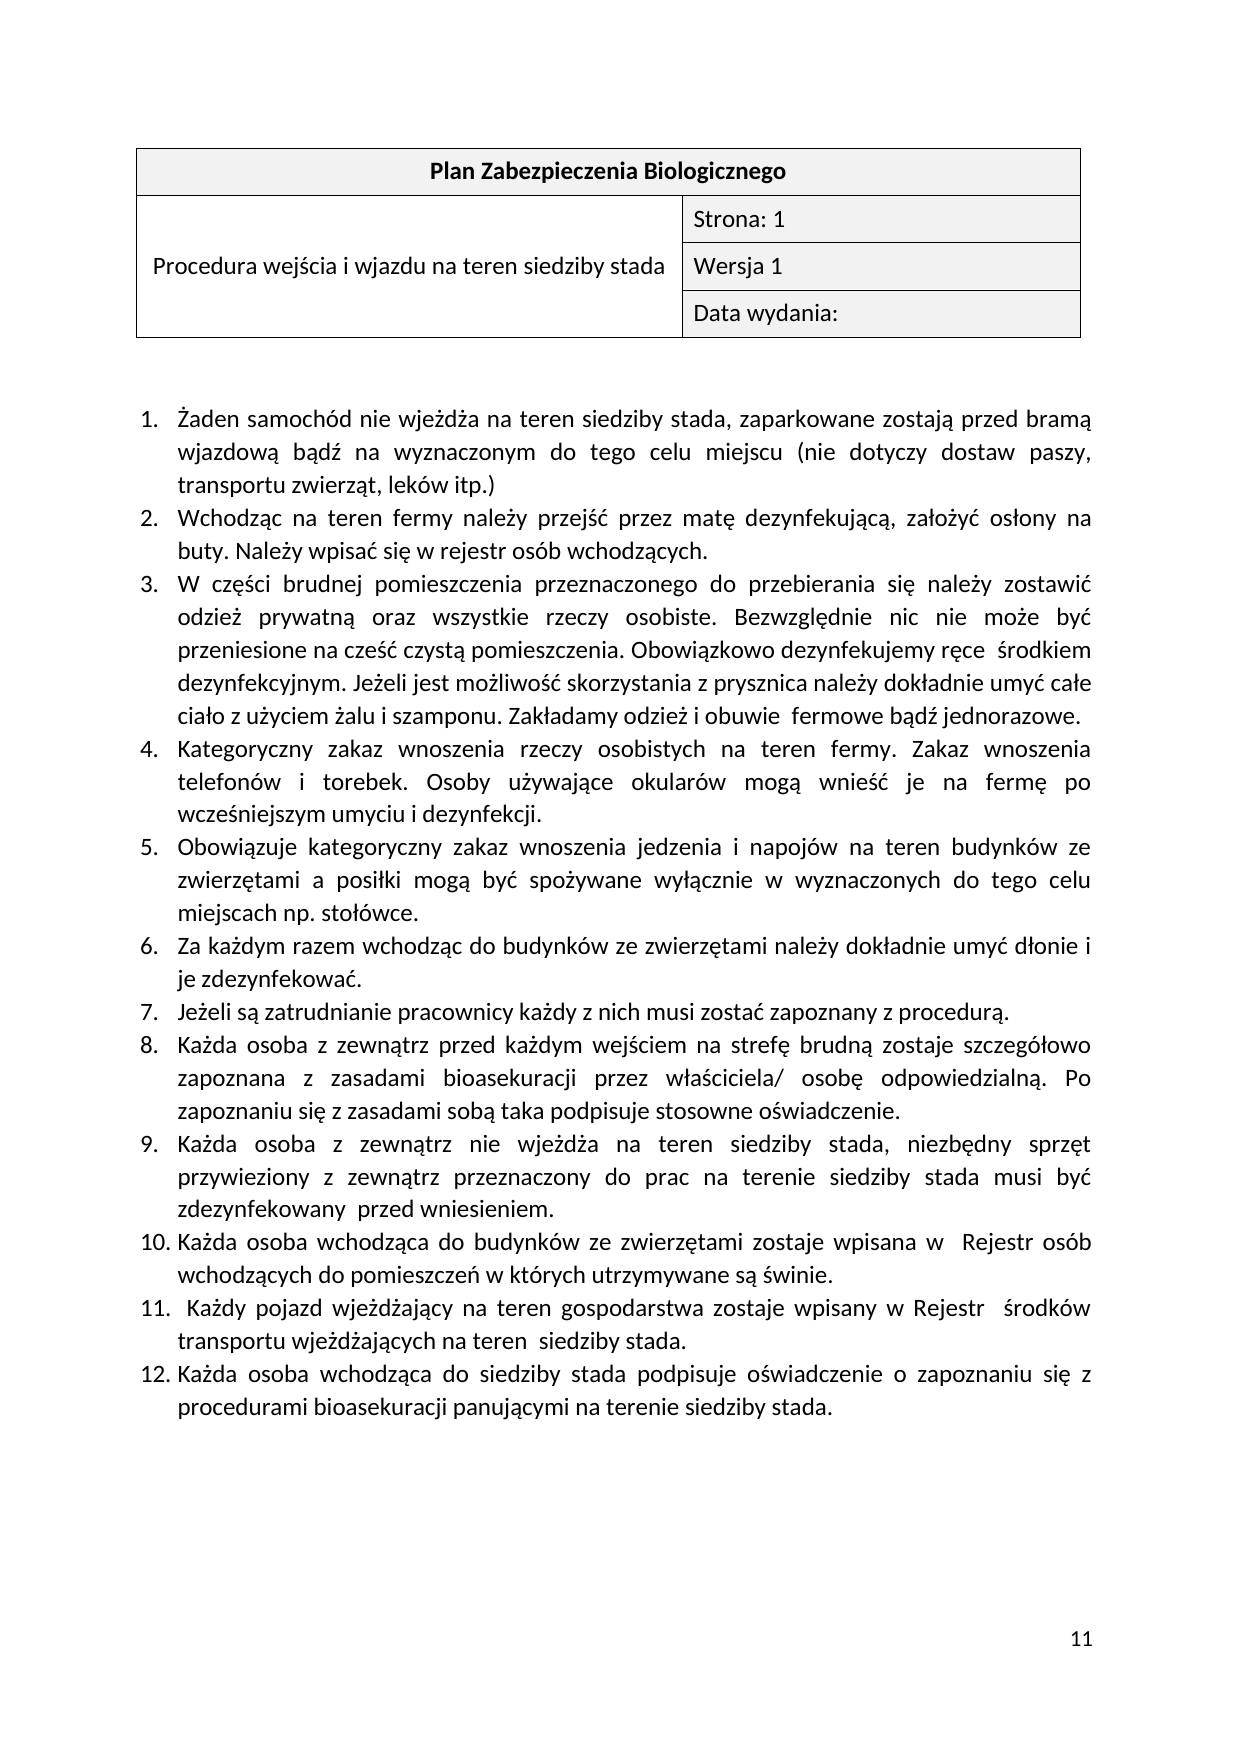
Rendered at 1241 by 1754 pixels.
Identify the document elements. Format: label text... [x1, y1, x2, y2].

list Żaden samochód nie wjeżdża na teren siedziby stada, zaparkowane zostają przed bramą wjazdową bądź na wyznaczonym do tego celu miejscu (nie dotyczy dostaw paszy, transportu zwierząt, leków itp.) [140, 404, 1093, 500]
table_cell Strona: 1 [683, 196, 1080, 242]
list Każda osoba z zewnątrz przed każdym wejściem na strefę brudną zostaje szczegółowo zapoznana z zasadami bioasekuracji przez właściciela/ osobę odpowiedzialną. Po zapoznaniu się z zasadami sobą taka podpisuje stosowne oświadczenie. [140, 1029, 1093, 1125]
table_cell Data wydania: [683, 291, 1080, 337]
list Każda osoba wchodząca do budynków ze zwierzętami zostaje wpisana w Rejestr osób wchodzących do pomieszczeń w których utrzymywane są świnie. [140, 1227, 1093, 1290]
list W części brudnej pomieszczenia przeznaczonego do przebierania się należy zostawić odzież prywatną oraz wszystkie rzeczy osobiste. Bezwzględnie nic nie może być przeniesione na cześć czystą pomieszczenia. Obowiązkowo dezynfekujemy ręce środkiem dezynfekcyjnym. Jeżeli jest możliwość skorzystania z prysznica należy dokładnie umyć całe ciało z użyciem żalu i szamponu. Zakładamy odzież i obuwie fermowe bądź jednorazowe. [140, 568, 1093, 730]
list Za każdym razem wchodząc do budynków ze zwierzętami należy dokładnie umyć dłonie i je zdezynfekować. [140, 930, 1093, 994]
list Każda osoba z zewnątrz nie wjeżdża na teren siedziby stada, niezbędny sprzęt przywieziony z zewnątrz przeznaczony do prac na terenie siedziby stada musi być zdezynfekowany przed wniesieniem. [140, 1128, 1093, 1224]
list Każdy pojazd wjeżdżający na teren gospodarstwa zostaje wpisany w Rejestr środków transportu wjeżdżających na teren siedziby stada. [140, 1292, 1093, 1356]
list Kategoryczny zakaz wnoszenia rzeczy osobistych na teren fermy. Zakaz wnoszenia telefonów i torebek. Osoby używające okularów mogą wnieść je na fermę po wcześniejszym umyciu i dezynfekcji. [140, 733, 1093, 829]
table_header Plan Zabezpieczenia Biologicznego [137, 149, 1080, 195]
list Każda osoba wchodząca do siedziby stada podpisuje oświadczenie o zapoznaniu się z procedurami bioasekuracji panującymi na terenie siedziby stada. [140, 1358, 1093, 1422]
list Jeżeli są zatrudnianie pracownicy każdy z nich musi zostać zapoznany z procedurą. [140, 996, 1093, 1027]
list Obowiązuje kategoryczny zakaz wnoszenia jedzenia i napojów na teren budynków ze zwierzętami a posiłki mogą być spożywane wyłącznie w wyznaczonych do tego celu miejscach np. stołówce. [140, 832, 1093, 928]
table_cell Wersja 1 [683, 243, 1080, 289]
list Wchodząc na teren fermy należy przejść przez matę dezynfekującą, założyć osłony na buty. Należy wpisać się w rejestr osób wchodzących. [140, 502, 1093, 566]
table_cell Procedura wejścia i wjazdu na teren siedziby stada [137, 196, 682, 337]
